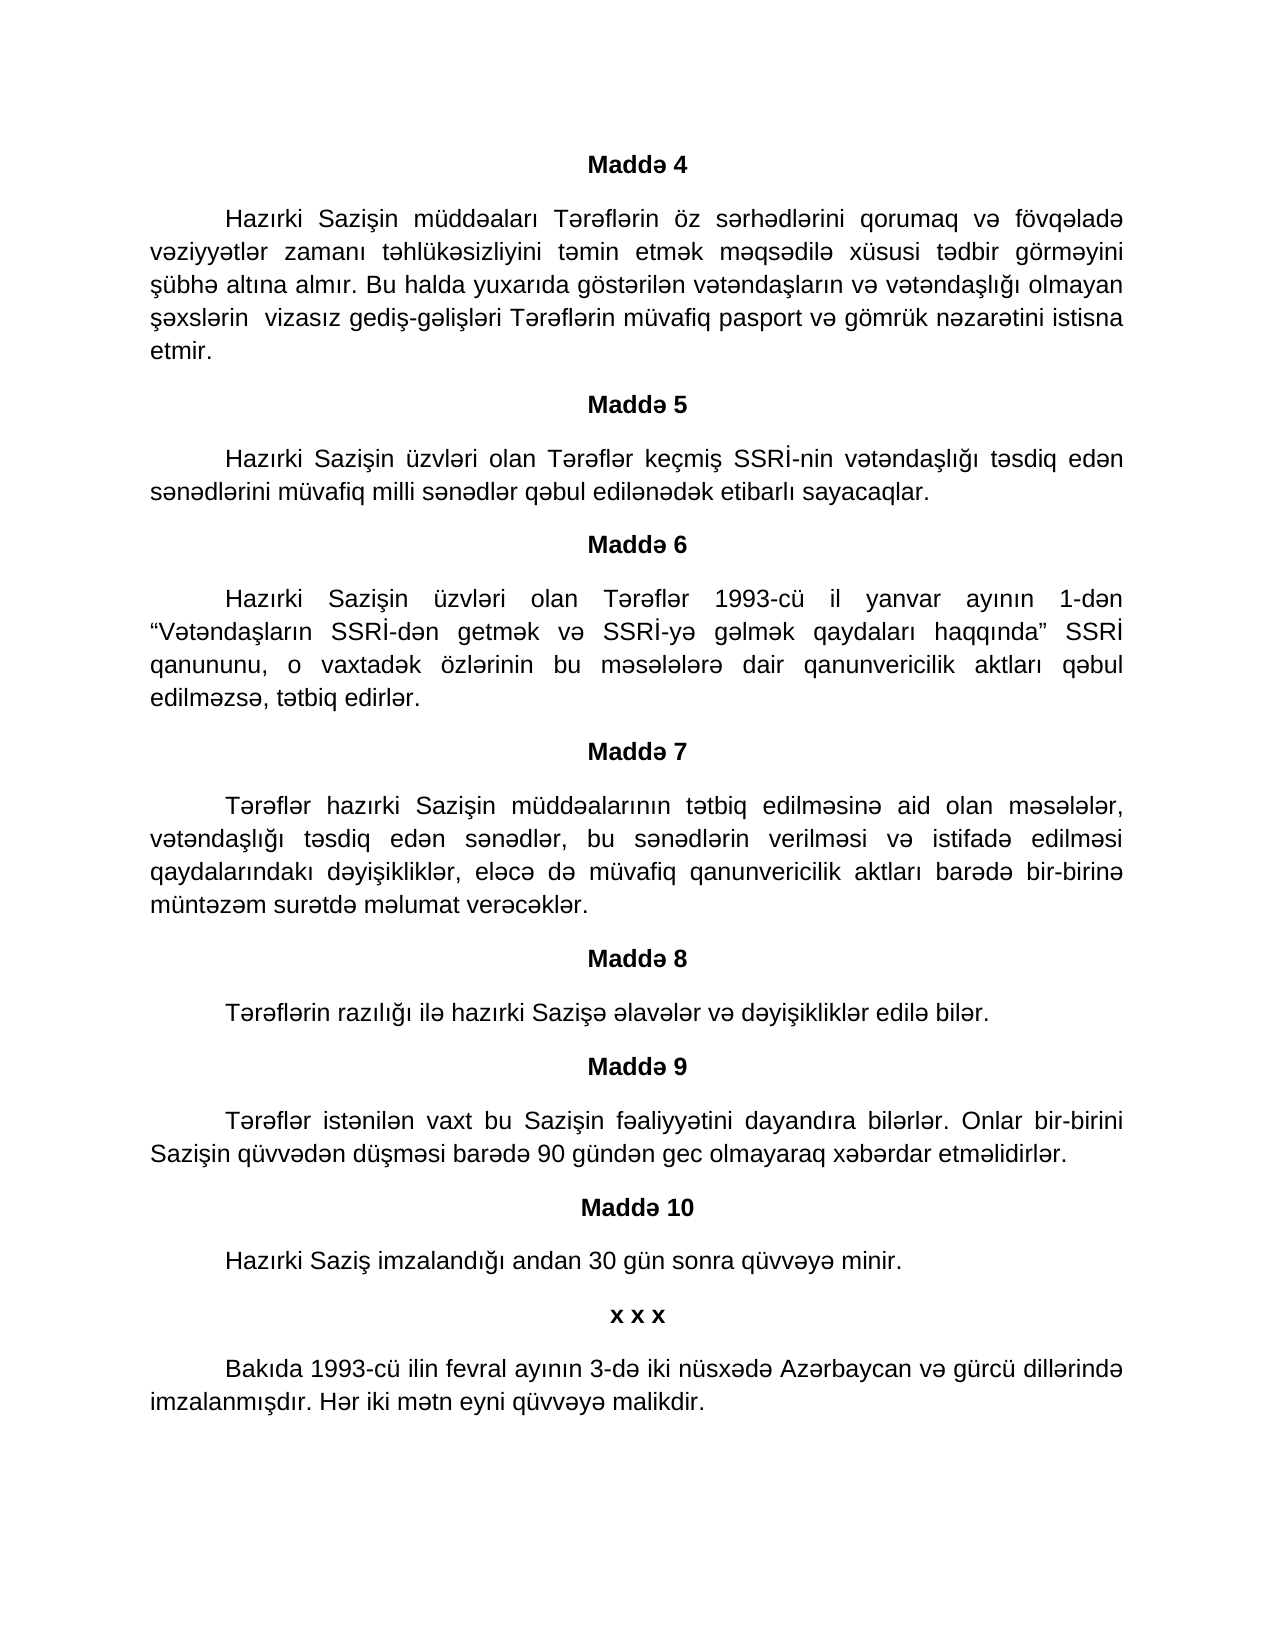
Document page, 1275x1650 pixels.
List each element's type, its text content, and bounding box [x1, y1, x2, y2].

text Bakıda 1993-cü ilin fevral ayının 3-də iki nüsxədə Azərbaycan və gürcü dillərində imzalanmışdır. Hər iki mətn eyni qüvvəyə malikdir. [150, 1354, 1125, 1416]
text Hazırki Sazişin üzvləri olan Tərəflər 1993-cü il yanvar ayının 1-dən “Vətəndaşların SSRİ-dən getmək və SSRİ-yə gəlmək qaydaları haqqında” SSRİ qanununu, o vaxtadək özlərinin bu məsələlərə dair qanunvericilik aktları qəbul edilməzsə, tətbiq edirlər. [150, 584, 1125, 712]
text Tərəflər hazırki Sazişin müddəalarının tətbiq edilməsinə aid olan məsələlər, vətəndaşlığı təsdiq edən sənədlər, bu sənədlərin verilməsi və istifadə edilməsi qaydalarındakı dəyişikliklər, eləcə də müvafiq qanunvericilik aktları barədə bir-birinə müntəzəm surətdə məlumat verəcəklər. [150, 791, 1125, 919]
text Maddə 8 [150, 944, 1125, 973]
text Hazırki Sazişin üzvləri olan Tərəflər keçmiş SSRİ-nin vətəndaşlığı təsdiq edən sənədlərini müvafiq milli sənədlər qəbul edilənədək etibarlı sayacaqlar. [150, 444, 1125, 505]
text Maddə 6 [150, 531, 1125, 559]
text Maddə 4 [150, 150, 1125, 179]
text Maddə 9 [150, 1052, 1125, 1081]
text x x x [150, 1300, 1125, 1329]
text Maddə 5 [150, 390, 1125, 418]
text Tərəflərin razılığı ilə hazırki Sazişə əlavələr və dəyişikliklər edilə bilər. [150, 998, 1125, 1027]
text Maddə 7 [150, 737, 1125, 766]
text Maddə 10 [150, 1192, 1125, 1221]
text Hazırki Sazişin müddəaları Tərəflərin öz sərhədlərini qorumaq və fövqəladə vəziyyətlər zamanı təhlükəsizliyini təmin etmək məqsədilə xüsusi tədbir görməyini şübhə altına almır. Bu halda yuxarıda göstərilən vətəndaşların və vətəndaşlığı olmayan şəxslərin vizasız gediş-gəlişləri Tərəflərin müvafiq pasport və gömrük nəzarətini istisna etmir. [150, 204, 1125, 365]
text Tərəflər istənilən vaxt bu Sazişin fəaliyyətini dayandıra bilərlər. Onlar bir-birini Sazişin qüvvədən düşməsi barədə 90 gündən gec olmayaraq xəbərdar etməlidirlər. [150, 1106, 1125, 1167]
text Hazırki Saziş imzalandığı andan 30 gün sonra qüvvəyə minir. [150, 1246, 1125, 1275]
